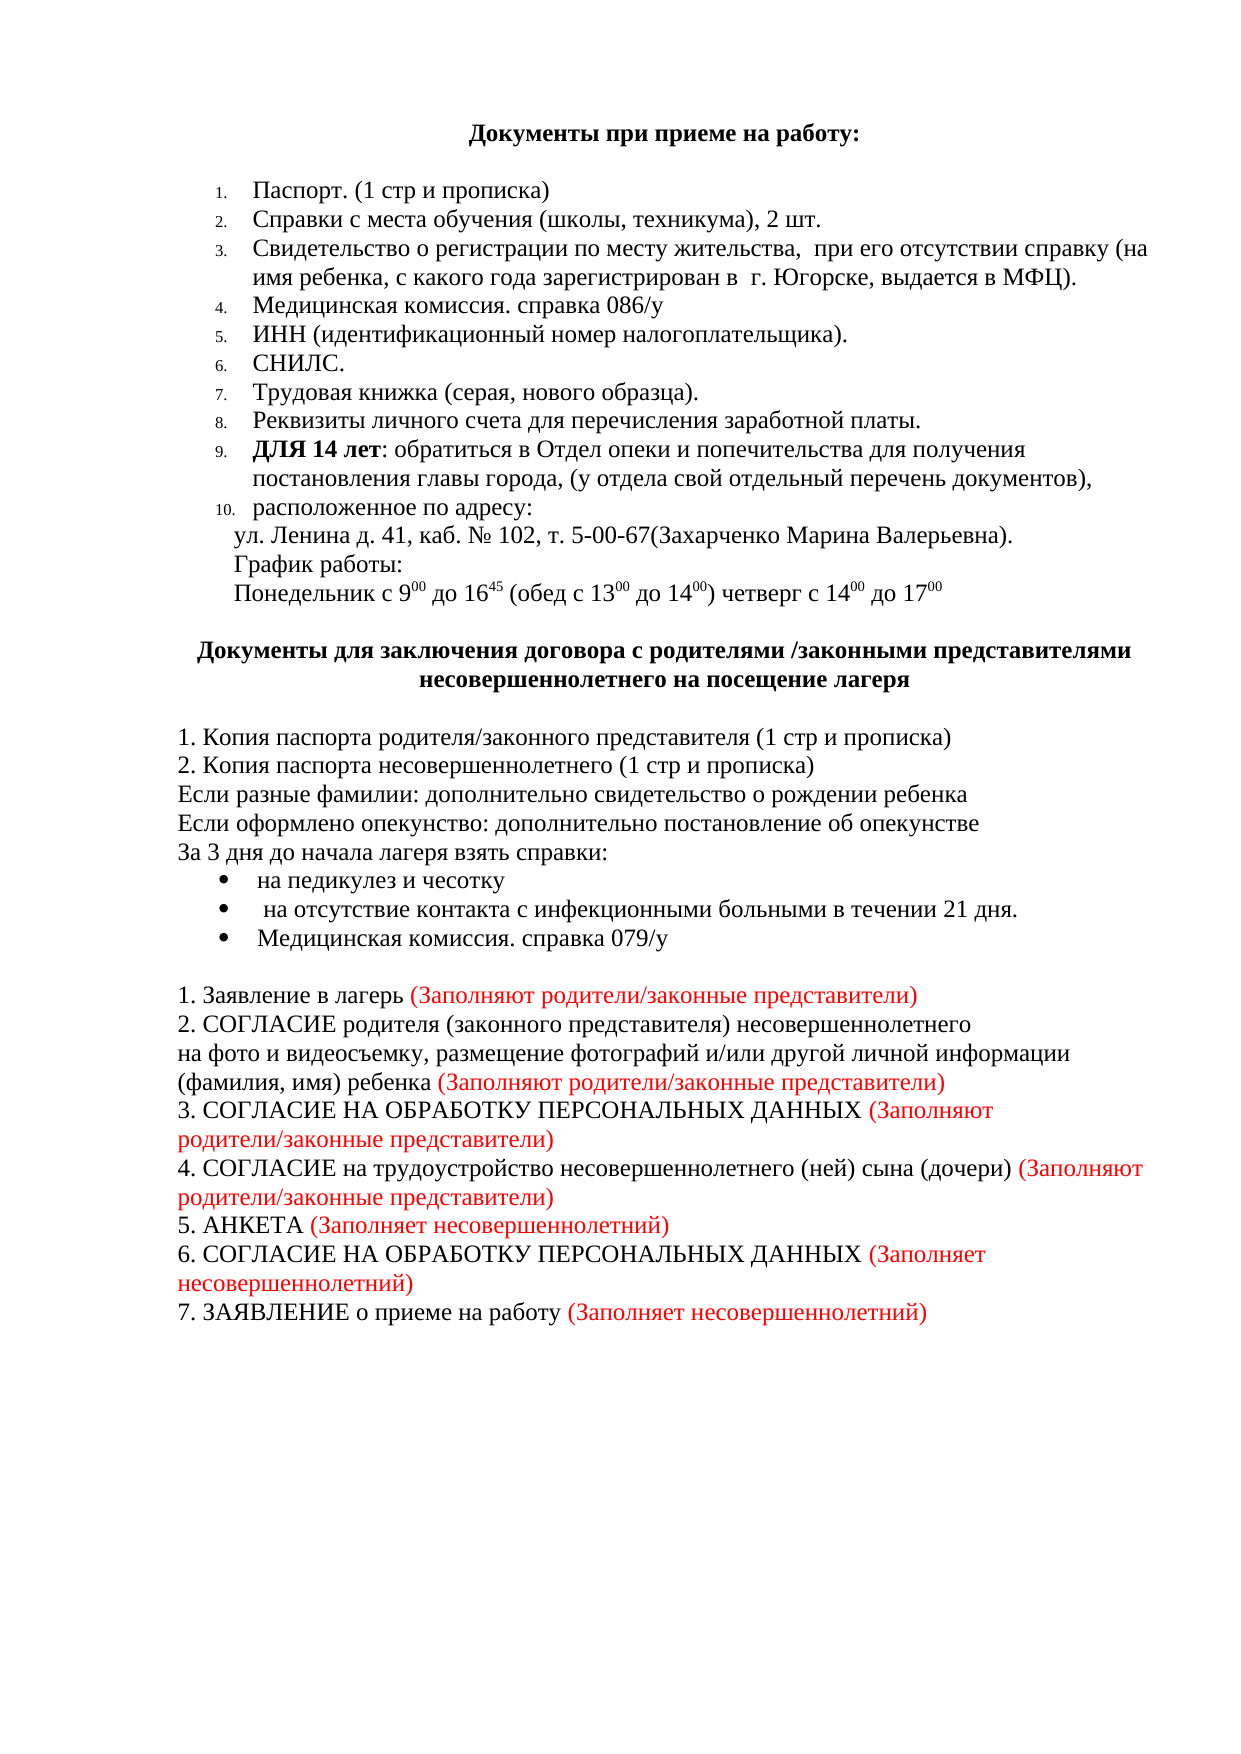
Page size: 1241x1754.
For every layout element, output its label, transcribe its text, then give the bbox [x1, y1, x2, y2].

text 1. Копия паспорта родителя/законного представителя (1 стр и прописка) [177, 722, 1152, 751]
list Медицинская комиссия. справка 079/у [219, 923, 1152, 952]
text График работы: [177, 549, 1152, 578]
text Если оформлено опекунство: дополнительно постановление об опекунстве [177, 808, 1152, 837]
text 2. Копия паспорта несовершеннолетнего (1 стр и прописка) [177, 751, 1152, 779]
text За 3 дня до начала лагеря взять справки: [177, 837, 1152, 866]
text 2. СОГЛАСИЕ родителя (законного представителя) несовершеннолетнего [177, 1009, 1152, 1038]
list Реквизиты личного счета для перечисления заработной платы. [215, 406, 1152, 434]
list на отсутствие контакта с инфекционными больными в течении 21 дня. [219, 894, 1152, 923]
text Документы при приеме на работу: [177, 118, 1152, 147]
list на педикулез и чесотку [219, 866, 1152, 894]
text 5. АНКЕТА (Заполняет несовершеннолетний) [177, 1211, 1152, 1239]
list расположенное по адресу: [215, 492, 1152, 521]
text на фото и видеосъемку, размещение фотографий и/или другой личной информации (фамилия, имя) ребенка (Заполняют родители/законные представители) [177, 1038, 1152, 1096]
text ул. Ленина д. 41, каб. № 102, т. 5-00-67(Захарченко Марина Валерьевна). [177, 521, 1152, 549]
list Медицинская комиссия. справка 086/у [215, 291, 1152, 319]
list Свидетельство о регистрации по месту жительства, при его отсутствии справку (на имя ребенка, с какого года зарегистрирован в г. Югорске, выдается в МФЦ). [215, 233, 1152, 291]
text Документы для заключения договора с родителями /законными представителями несовершеннолетнего на посещение лагеря [177, 636, 1152, 693]
text Если разные фамилии: дополнительно свидетельство о рождении ребенка [177, 779, 1152, 808]
list ИНН (идентификационный номер налогоплательщика). [215, 319, 1152, 348]
text 6. СОГЛАСИЕ НА ОБРАБОТКУ ПЕРСОНАЛЬНЫХ ДАННЫХ (Заполняет несовершеннолетний) [177, 1239, 1152, 1297]
list ДЛЯ 14 лет: обратиться в Отдел опеки и попечительства для получения постановления главы города, (у отдела свой отдельный перечень документов), [215, 434, 1152, 492]
text 4. СОГЛАСИЕ на трудоустройство несовершеннолетнего (ней) сына (дочери) (Заполняют родители/законные представители) [177, 1153, 1152, 1211]
list Паспорт. (1 стр и прописка) [215, 176, 1152, 204]
text 3. СОГЛАСИЕ НА ОБРАБОТКУ ПЕРСОНАЛЬНЫХ ДАННЫХ (Заполняют родители/законные представители) [177, 1096, 1152, 1153]
text 1. Заявление в лагерь (Заполняют родители/законные представители) [177, 981, 1152, 1009]
list СНИЛС. [215, 348, 1152, 377]
list Справки с места обучения (школы, техникума), 2 шт. [215, 204, 1152, 233]
list Трудовая книжка (серая, нового образца). [215, 377, 1152, 406]
text 7. ЗАЯВЛЕНИЕ о приеме на работу (Заполняет несовершеннолетний) [177, 1297, 1152, 1326]
text Понедельник с 900 до 1645 (обед с 1300 до 1400) четверг с 1400 до 1700 [177, 578, 1152, 607]
